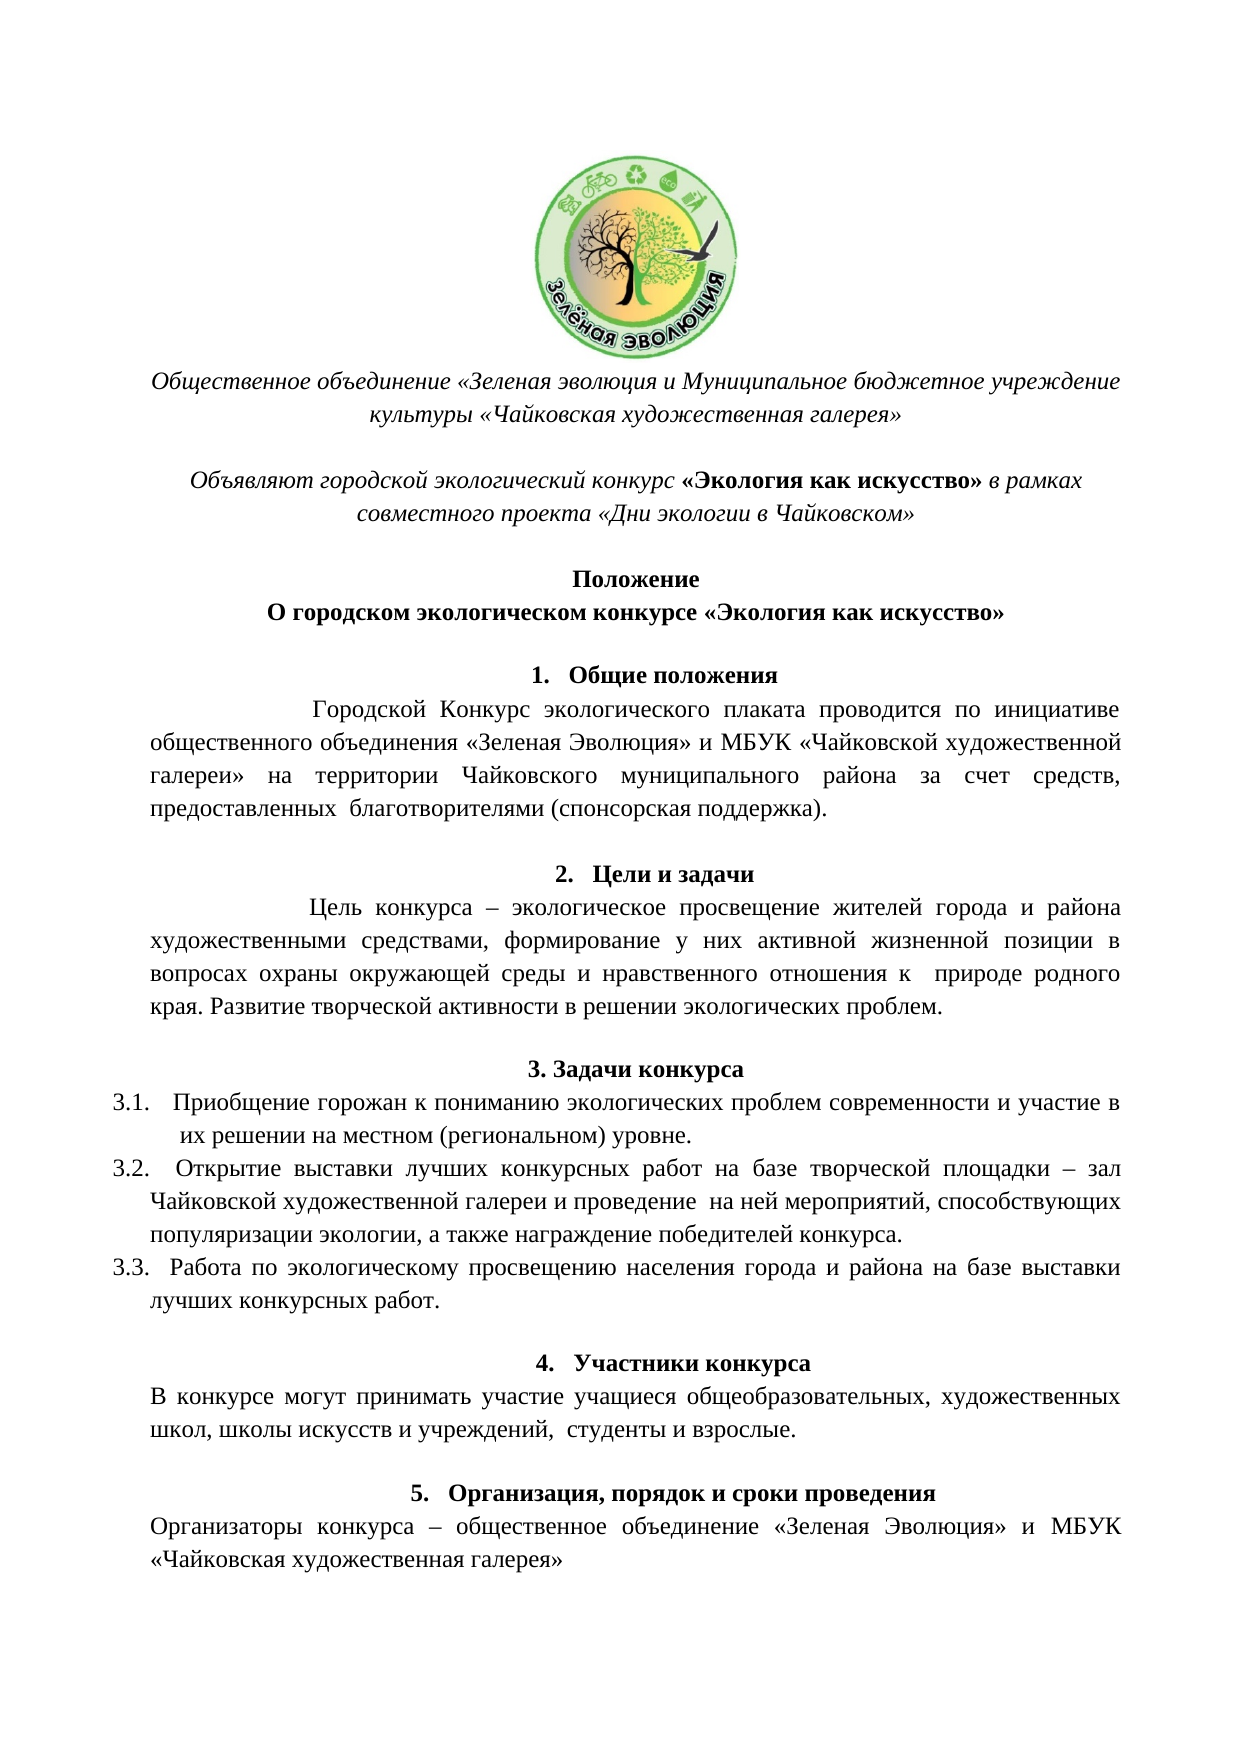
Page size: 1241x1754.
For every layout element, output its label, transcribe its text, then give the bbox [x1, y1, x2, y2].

picture [530, 150, 741, 363]
list Организация, порядок и сроки проведения [225, 1478, 1121, 1506]
list Цели и задачи [187, 859, 1121, 887]
text 3. Задачи конкурса [150, 1054, 1121, 1083]
text 3.3. Работа по экологическому просвещению населения города и района на базе выставки лучших конкурсных работ. [112, 1252, 1121, 1314]
list Участники конкурса [225, 1348, 1121, 1377]
text В конкурсе могут принимать участие учащиеся общеобразовательных, художественных школ, школы искусств и учреждений, студенты и взрослые. [150, 1381, 1121, 1443]
text 3.2. Открытие выставки лучших конкурсных работ на базе творческой площадки – зал Чайковской художественной галереи и проведение на ней мероприятий, способствующих популяризации экологии, а также награждение победителей конкурса. [112, 1153, 1121, 1248]
text 3.1. Приобщение горожан к пониманию экологических проблем современности и участие в их решении на местном (региональном) уровне. [112, 1087, 1121, 1149]
list Общие положения [187, 661, 1121, 689]
text Положение [150, 564, 1121, 593]
text О городском экологическом конкурсе «Экология как искусство» [150, 597, 1121, 626]
text Объявляют городской экологический конкурс «Экология как искусство» в рамках совместного проекта «Дни экологии в Чайковском» [150, 465, 1121, 527]
text Городской Конкурс экологического плаката проводится по инициативе общественного объединения «Зеленая Эволюция» и МБУК «Чайковской художественной галереи» на территории Чайковского муниципального района за счет средств, предоставленных благотворителями (спонсорская поддержка). [150, 694, 1121, 821]
text Общественное объединение «Зеленая эволюция и Муниципальное бюджетное учреждение культуры «Чайковская художественная галерея» [150, 366, 1121, 428]
text Организаторы конкурса – общественное объединение «Зеленая Эволюция» и МБУК «Чайковская художественная галерея» [150, 1511, 1121, 1572]
text Цель конкурса – экологическое просвещение жителей города и района художественными средствами, формирование у них активной жизненной позиции в вопросах охраны окружающей среды и нравственного отношения к природе родного края. Развитие творческой активности в решении экологических проблем. [150, 892, 1121, 1019]
